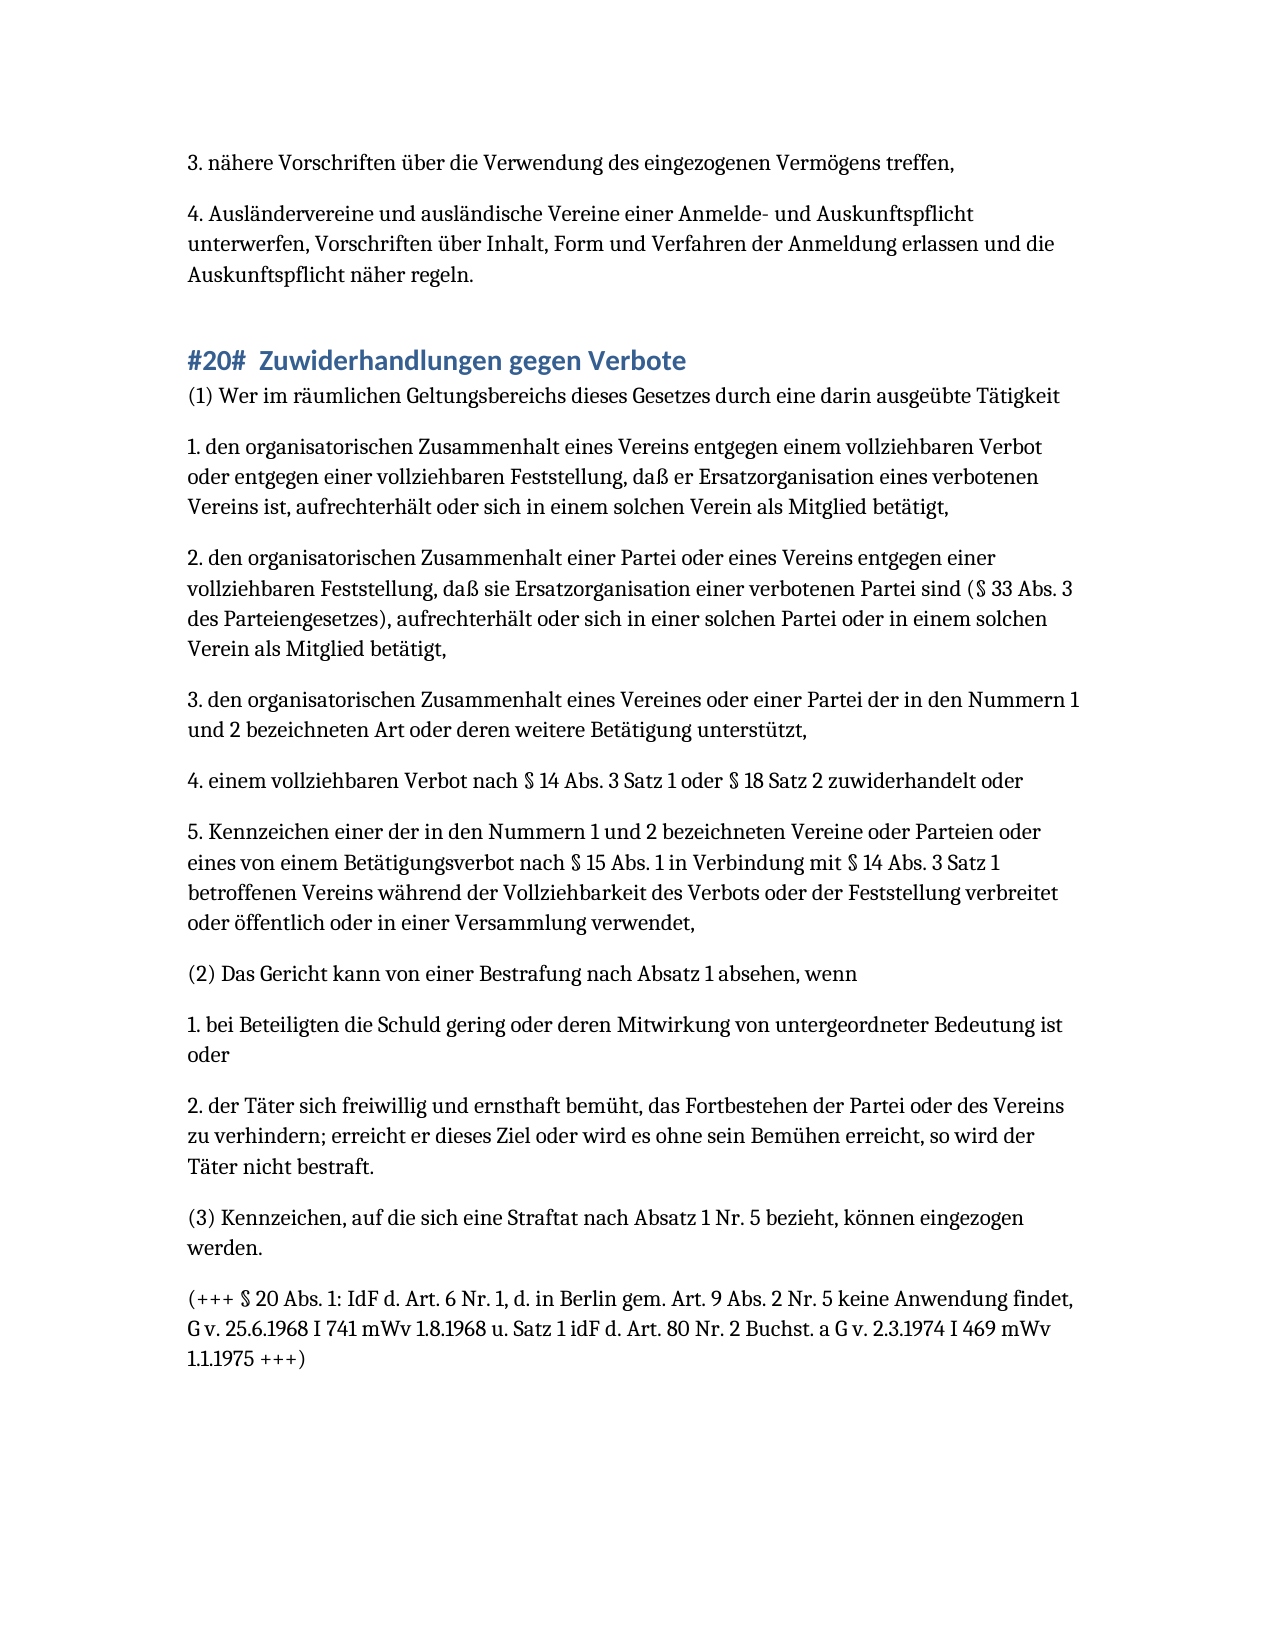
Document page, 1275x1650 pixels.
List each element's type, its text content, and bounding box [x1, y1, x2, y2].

text 3. nähere Vorschriften über die Verwendung des eingezogenen Vermögens treffen, [187, 150, 1087, 176]
text (+++ § 20 Abs. 1: IdF d. Art. 6 Nr. 1, d. in Berlin gem. Art. 9 Abs. 2 Nr. 5 keine Anwendung findet, G v. 25.6.1968 I 741 mWv 1.8.1968 u. Satz 1 idF d. Art. 80 Nr. 2 Buchst. a G v. 2.3.1974 I 469 mWv 1.1.1975 +++) [187, 1286, 1087, 1372]
text 2. den organisatorischen Zusammenhalt einer Partei oder eines Vereins entgegen einer vollziehbaren Feststellung, daß sie Ersatzorganisation einer verbotenen Partei sind (§ 33 Abs. 3 des Parteiengesetzes), aufrechterhält oder sich in einer solchen Partei oder in einem solchen Verein als Mitglied betätigt, [187, 545, 1087, 662]
text 1. den organisatorischen Zusammenhalt eines Vereins entgegen einem vollziehbaren Verbot oder entgegen einer vollziehbaren Feststellung, daß er Ersatzorganisation eines verbotenen Vereins ist, aufrechterhält oder sich in einem solchen Verein als Mitglied betätigt, [187, 434, 1087, 520]
subtitle #20# Zuwiderhandlungen gegen Verbote [187, 342, 1087, 377]
text (2) Das Gericht kann von einer Bestrafung nach Absatz 1 absehen, wenn [187, 961, 1087, 987]
text 4. einem vollziehbaren Verbot nach § 14 Abs. 3 Satz 1 oder § 18 Satz 2 zuwiderhandelt oder [187, 768, 1087, 794]
text 4. Ausländervereine und ausländische Vereine einer Anmelde- und Auskunftspflicht unterwerfen, Vorschriften über Inhalt, Form und Verfahren der Anmeldung erlassen und die Auskunftspflicht näher regeln. [187, 201, 1087, 288]
text 3. den organisatorischen Zusammenhalt eines Vereines oder einer Partei der in den Nummern 1 und 2 bezeichneten Art oder deren weitere Betätigung unterstützt, [187, 687, 1087, 743]
text (3) Kennzeichen, auf die sich eine Straftat nach Absatz 1 Nr. 5 bezieht, können eingezogen werden. [187, 1204, 1087, 1261]
text 1. bei Beteiligten die Schuld gering oder deren Mitwirkung von untergeordneter Bedeutung ist oder [187, 1012, 1087, 1068]
text 5. Kennzeichen einer der in den Nummern 1 und 2 bezeichneten Vereine oder Parteien oder eines von einem Betätigungsverbot nach § 15 Abs. 1 in Verbindung mit § 14 Abs. 3 Satz 1 betroffenen Vereins während der Vollziehbarkeit des Verbots oder der Feststellung verbreitet oder öffentlich oder in einer Versammlung verwendet, [187, 819, 1087, 936]
text 2. der Täter sich freiwillig und ernsthaft bemüht, das Fortbestehen der Partei oder des Vereins zu verhindern; erreicht er dieses Ziel oder wird es ohne sein Bemühen erreicht, so wird der Täter nicht bestraft. [187, 1093, 1087, 1180]
text (1) Wer im räumlichen Geltungsbereichs dieses Gesetzes durch eine darin ausgeübte Tätigkeit [187, 383, 1087, 409]
